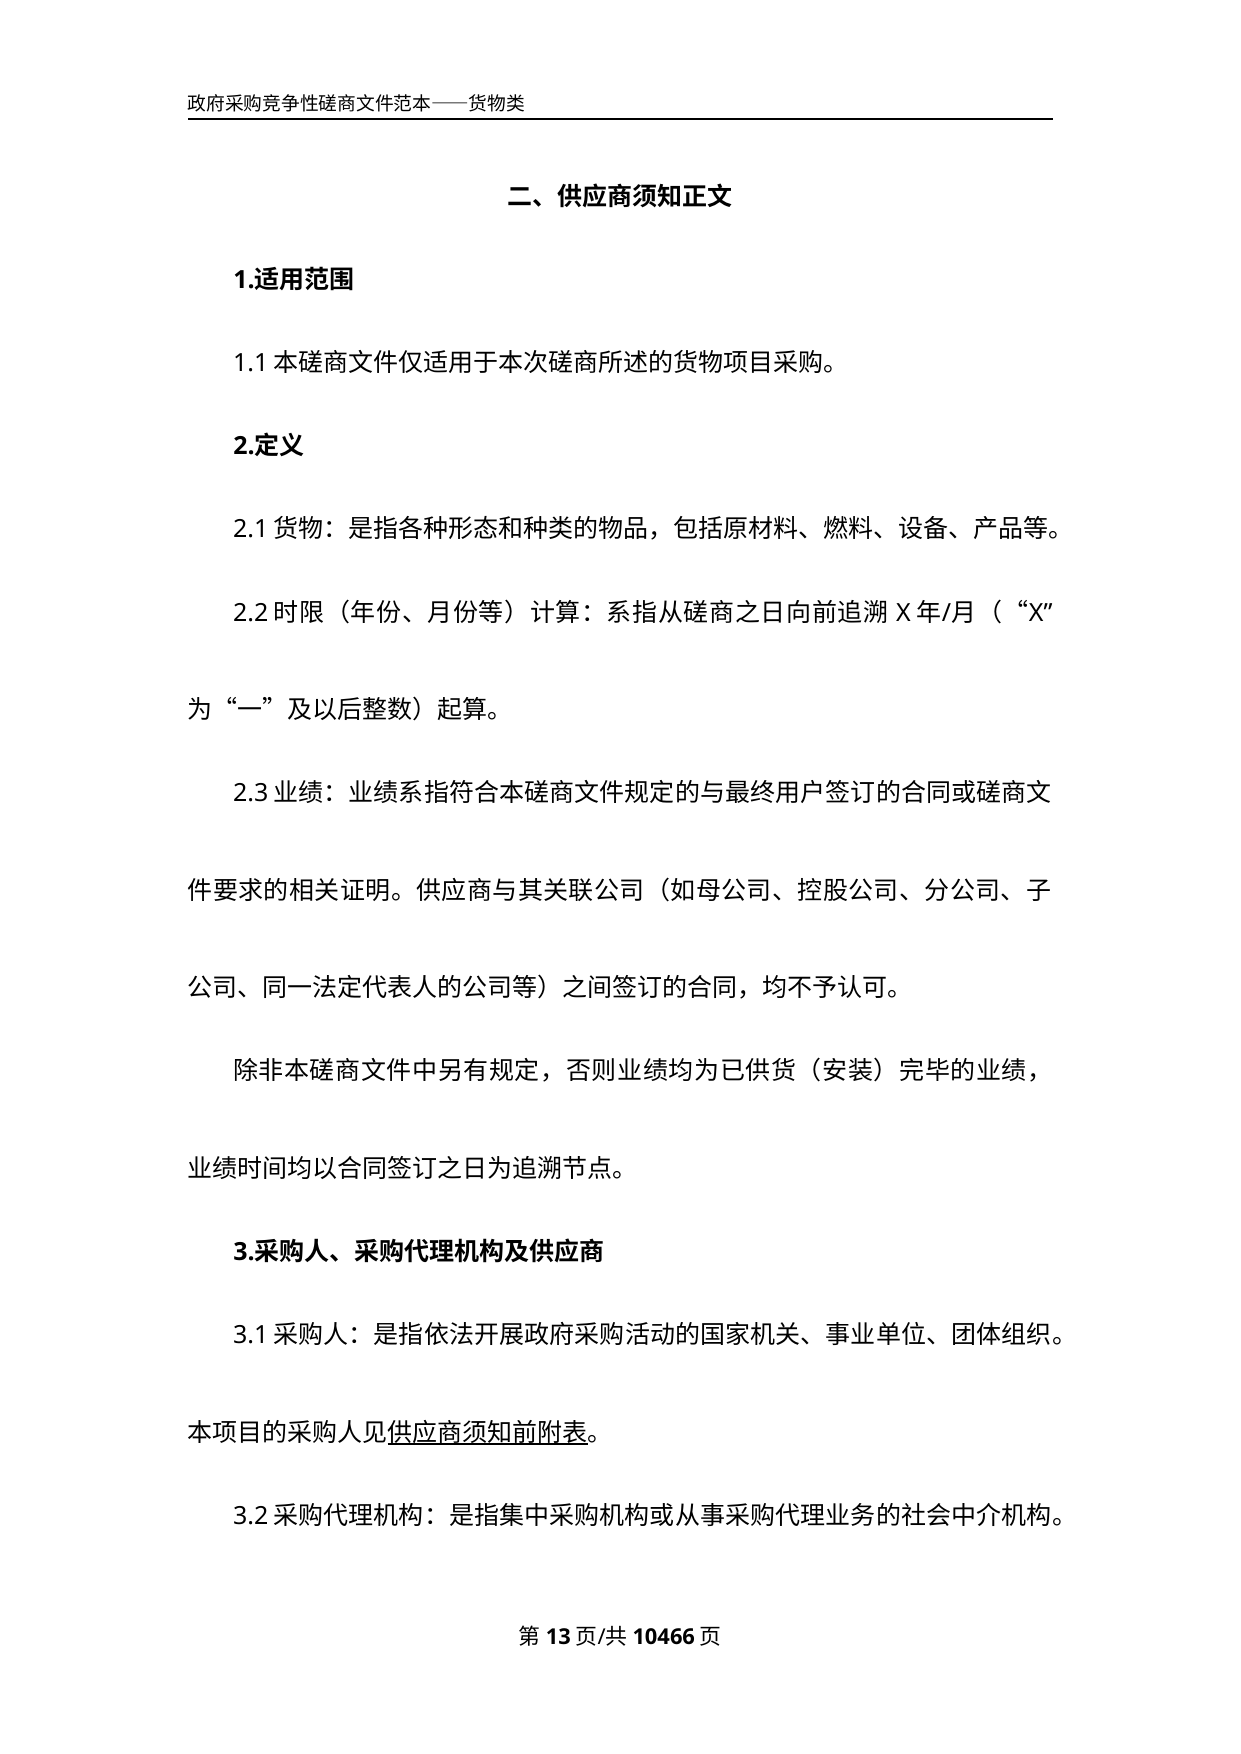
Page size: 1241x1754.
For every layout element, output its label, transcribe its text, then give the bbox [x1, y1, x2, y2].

text 除非本磋商文件中另有规定，否则业绩均为已供货（安装）完毕的业绩，业绩时间均以合同签订之日为追溯节点。 [187, 1036, 1053, 1199]
text 2.1货物：是指各种形态和种类的物品，包括原材料、燃料、设备、产品等。 [187, 494, 1053, 559]
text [187, 1481, 1053, 1546]
text 3.采购人、采购代理机构及供应商 [187, 1217, 1053, 1282]
text 1.1本磋商文件仅适用于本次磋商所述的货物项目采购。 [187, 328, 1053, 393]
text 2.3业绩：业绩系指符合本磋商文件规定的与最终用户签订的合同或磋商文件要求的相关证明。供应商与其关联公司（如母公司、控股公司、分公司、子公司、同一法定代表人的公司等）之间签订的合同，均不予认可。 [187, 758, 1053, 1018]
text 2.2时限（年份、月份等）计算：系指从磋商之日向前追溯X年/月（“X”为“一”及以后整数）起算。 [187, 578, 1053, 740]
text 1.适用范围 [187, 245, 1053, 310]
text 2.定义 [187, 411, 1053, 476]
text 二、供应商须知正文 [187, 162, 1053, 227]
text 3.1采购人：是指依法开展政府采购活动的国家机关、事业单位、团体组织。本项目的采购人见供应商须知前附表。 [187, 1300, 1053, 1463]
